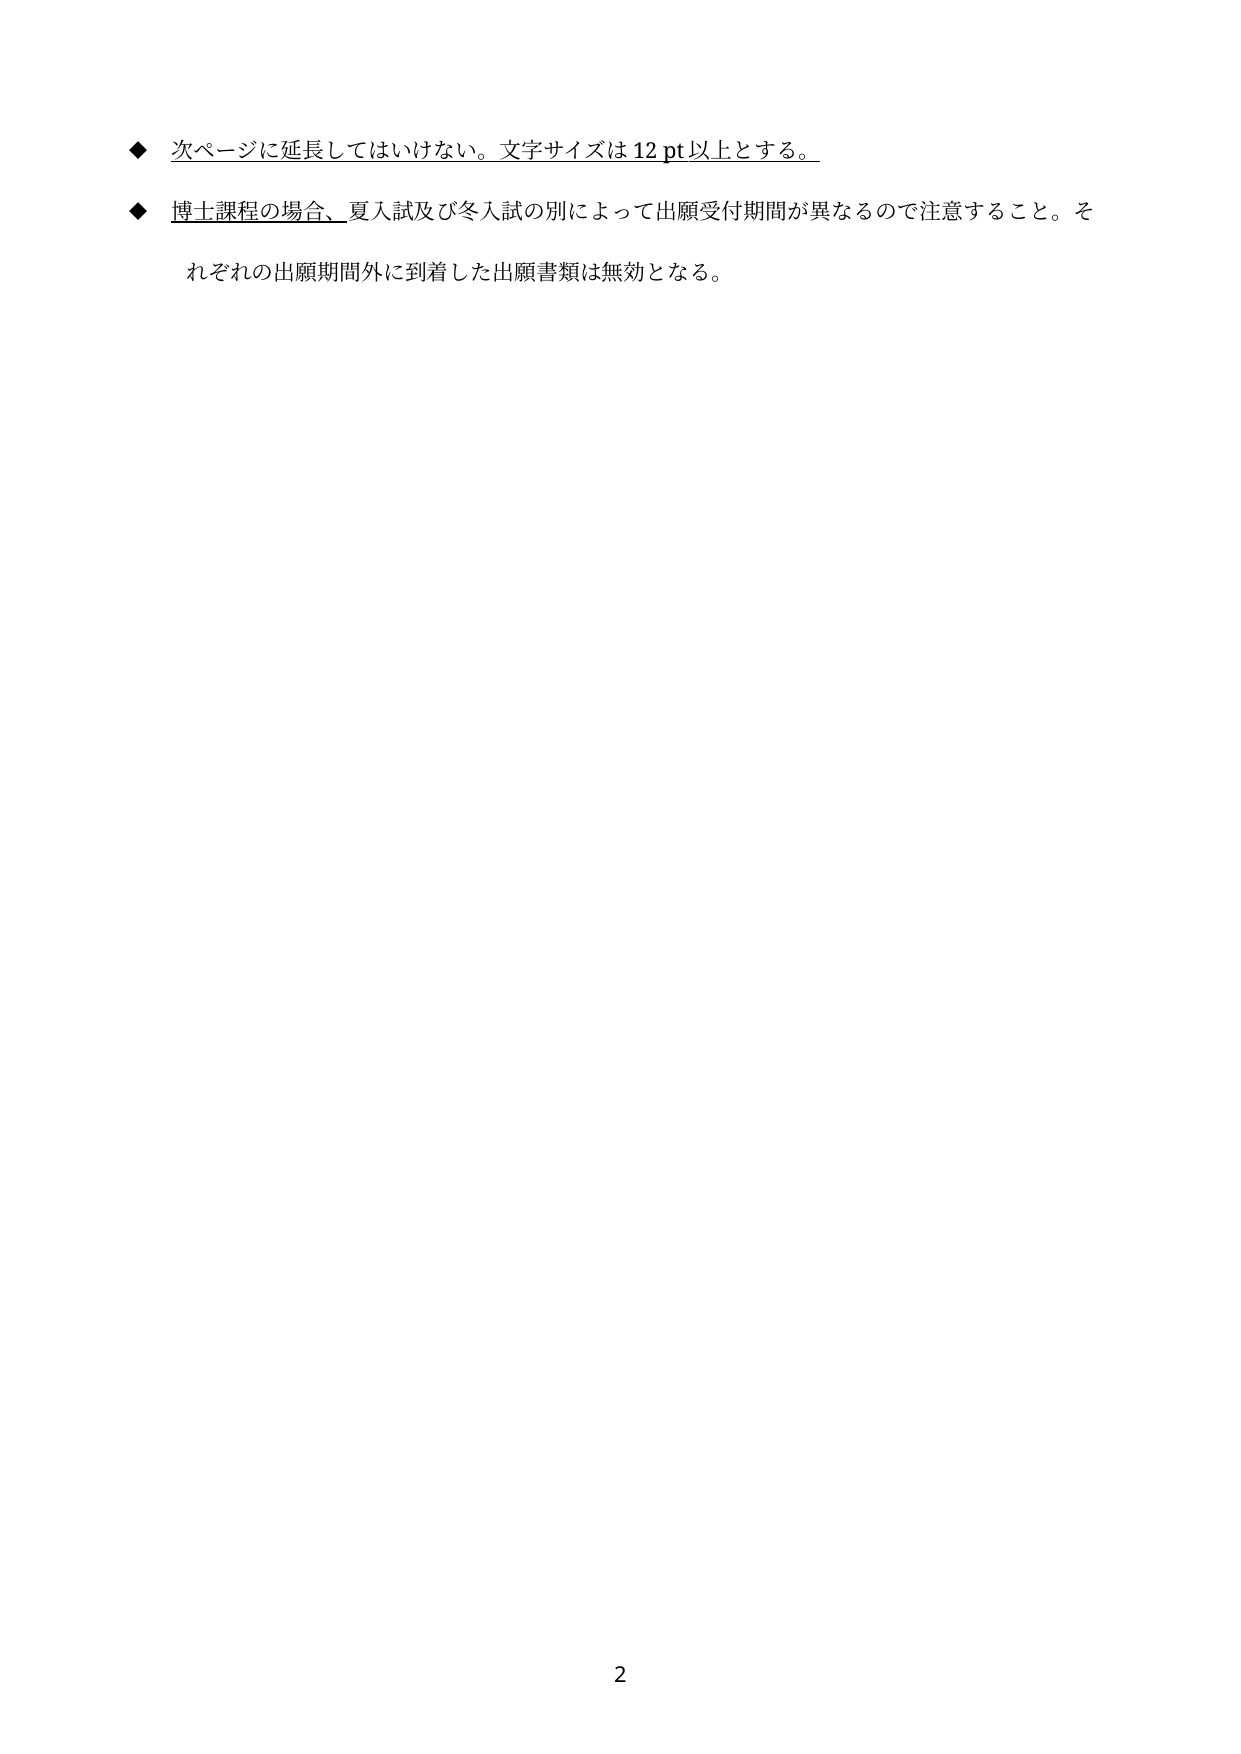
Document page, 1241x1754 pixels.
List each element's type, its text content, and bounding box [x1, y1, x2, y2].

list 次ページに延長してはいけない。文字サイズは12 pt以上とする。 [127, 119, 1098, 180]
list 博士課程の場合、夏入試及び冬入試の別によって出願受付期間が異なるので注意すること。それぞれの出願期間外に到着した出願書類は無効となる。 [127, 180, 1098, 301]
